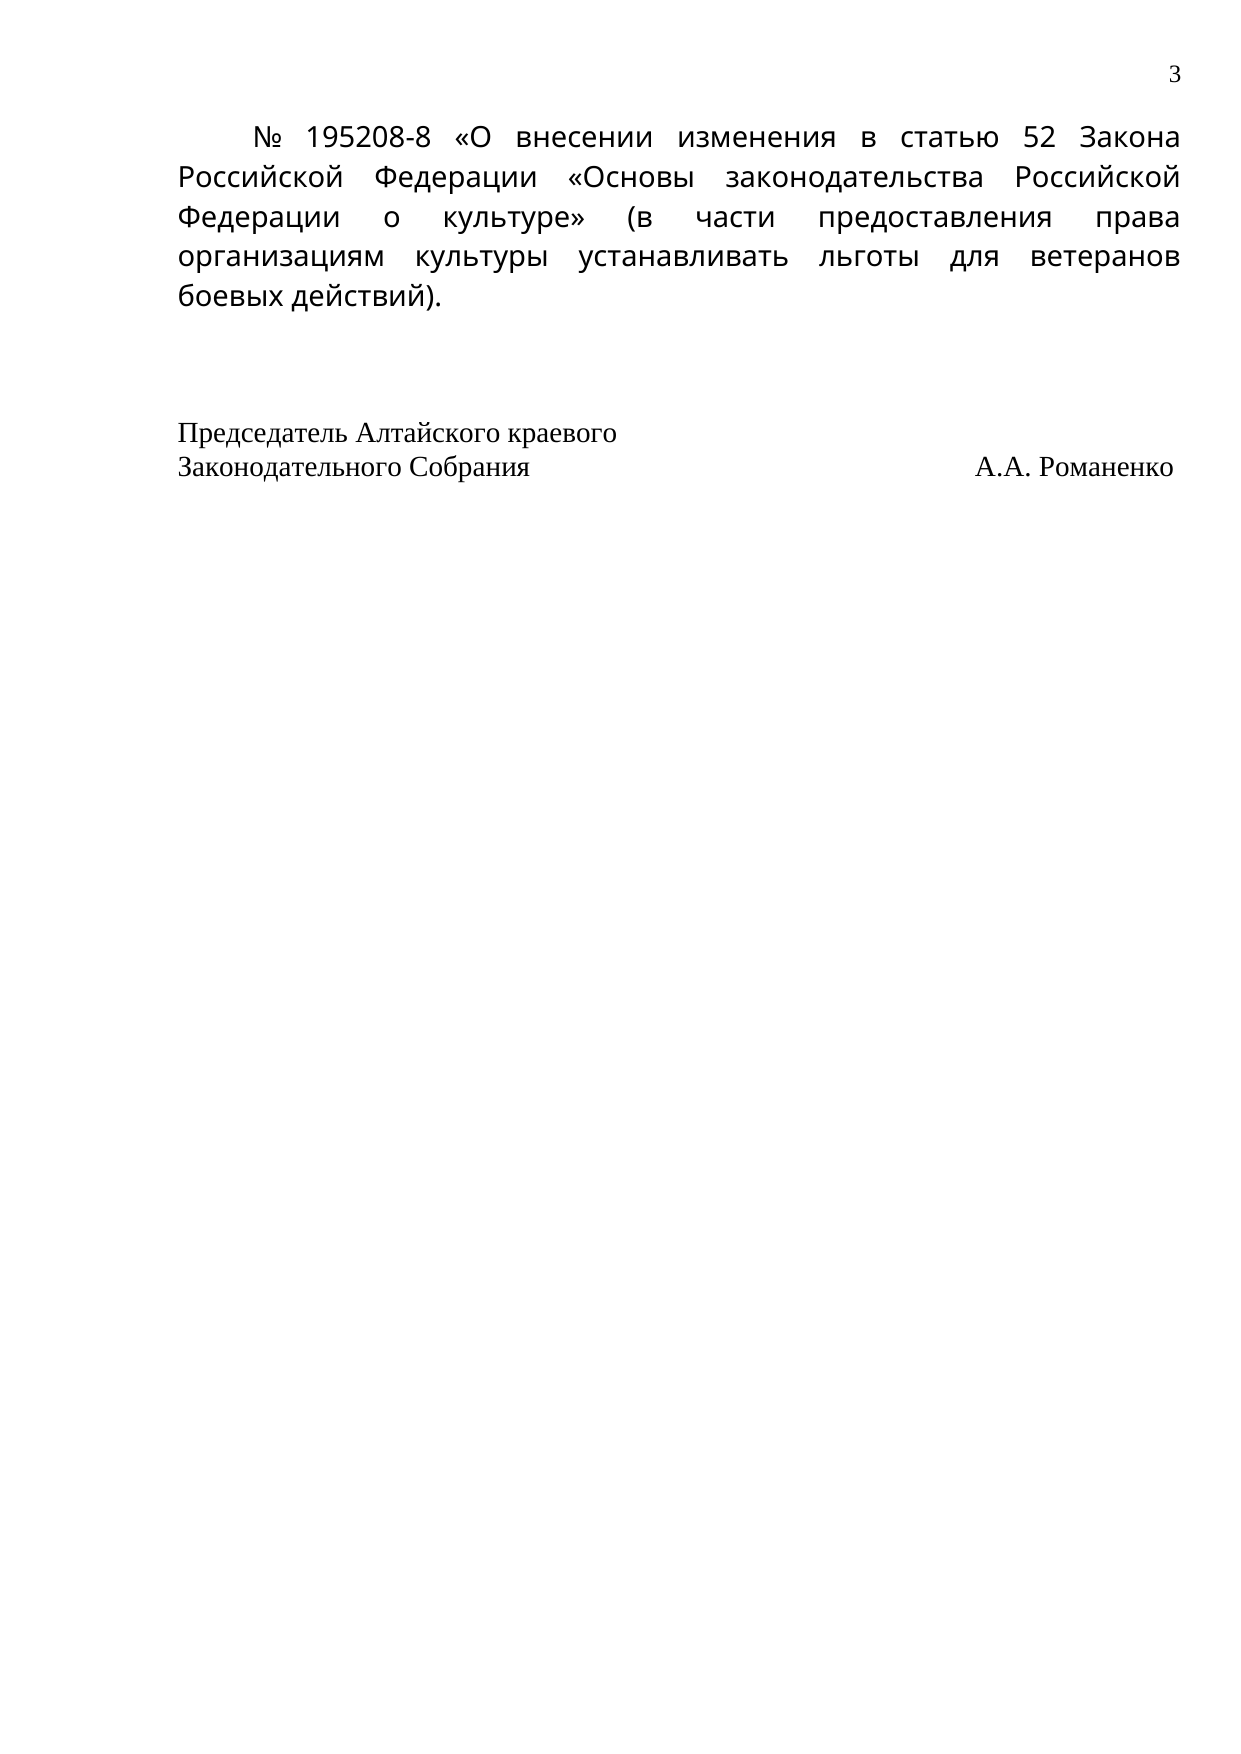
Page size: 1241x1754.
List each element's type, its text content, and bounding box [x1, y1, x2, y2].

text Председатель Алтайского краевого [177, 416, 1181, 449]
text № 195208-8 «О внесении изменения в статью 52 Закона Российской Федерации «Основы законодательства Российской Федерации о культуре» (в части предоставления права организациям культуры устанавливать льготы для ветеранов боевых действий). [177, 117, 1181, 315]
text Законодательного Собрания А.А. Романенко [177, 449, 1181, 483]
